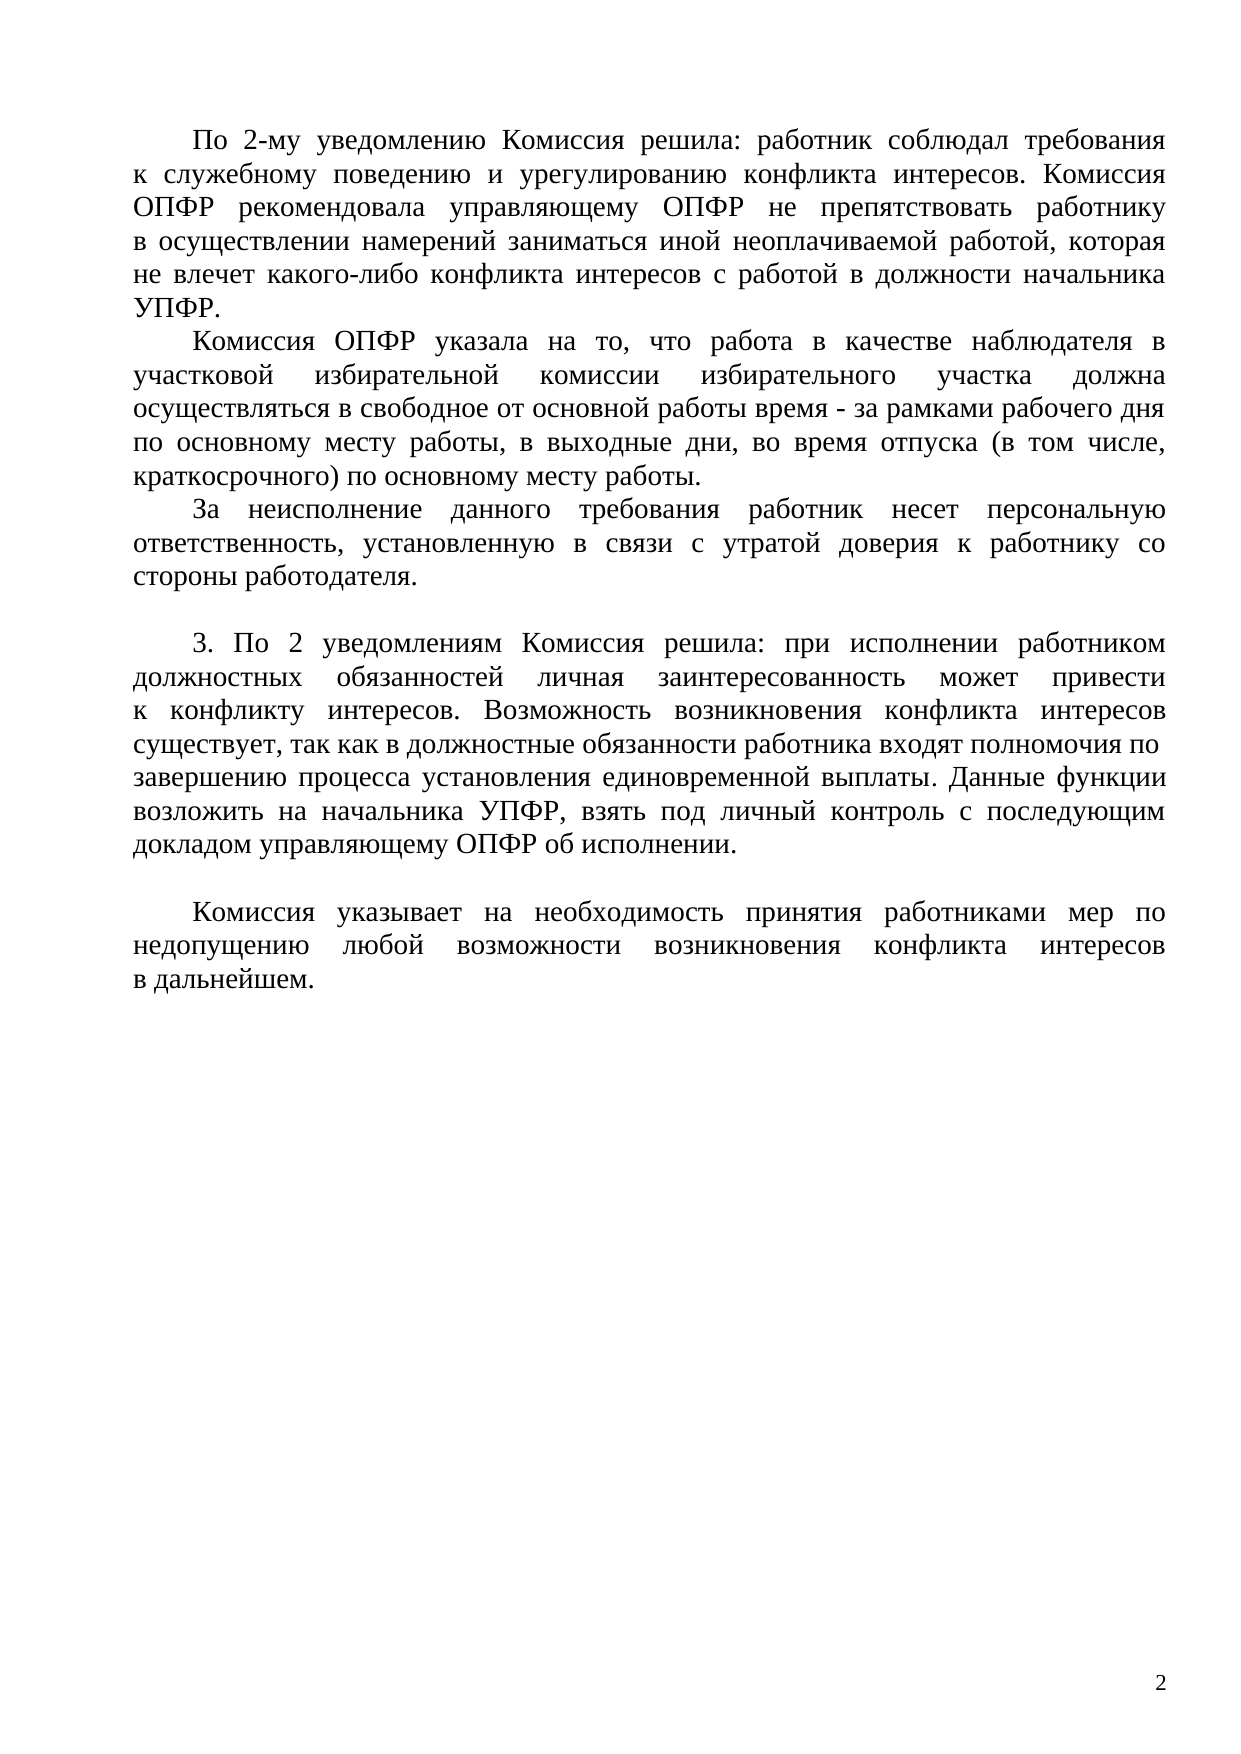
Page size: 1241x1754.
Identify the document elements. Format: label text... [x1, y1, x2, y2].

text За неисполнение данного требования работник несет персональную ответственность, установленную в связи с утратой доверия к работнику со стороны работодателя. [133, 491, 1167, 592]
text Комиссия ОПФР указала на то, что работа в качестве наблюдателя в участковой избирательной комиссии избирательного участка должна осуществляться в свободное от основной работы время - за рамками рабочего дня по основному месту работы, в выходные дни, во время отпуска (в том числе, краткосрочного) по основному месту работы. [133, 323, 1167, 491]
text Комиссия указывает на необходимость принятия работниками мер по недопущению любой возможности возникновения конфликта интересов в дальнейшем. [133, 894, 1167, 994]
text завершению процесса установления единовременной выплаты. Данные функции возложить на начальника УПФР, взять под личный контроль с последующим докладом управляющему ОПФР об исполнении. [133, 759, 1167, 860]
text 3. По 2 уведомлениям Комиссия решила: при исполнении работником должностных обязанностей личная заинтересованность может привести к конфликту интересов. Возможность возникновения конфликта интересов существует, так как в должностные обязанности работника входят полномочия по [133, 625, 1167, 759]
text По 2-му уведомлению Комиссия решила: работник соблюдал требования к служебному поведению и урегулированию конфликта интересов. Комиссия ОПФР рекомендовала управляющему ОПФР не препятствовать работнику в осуществлении намерений заниматься иной неоплачиваемой работой, которая не влечет какого-либо конфликта интересов с работой в должности начальника УПФР. [133, 122, 1167, 323]
